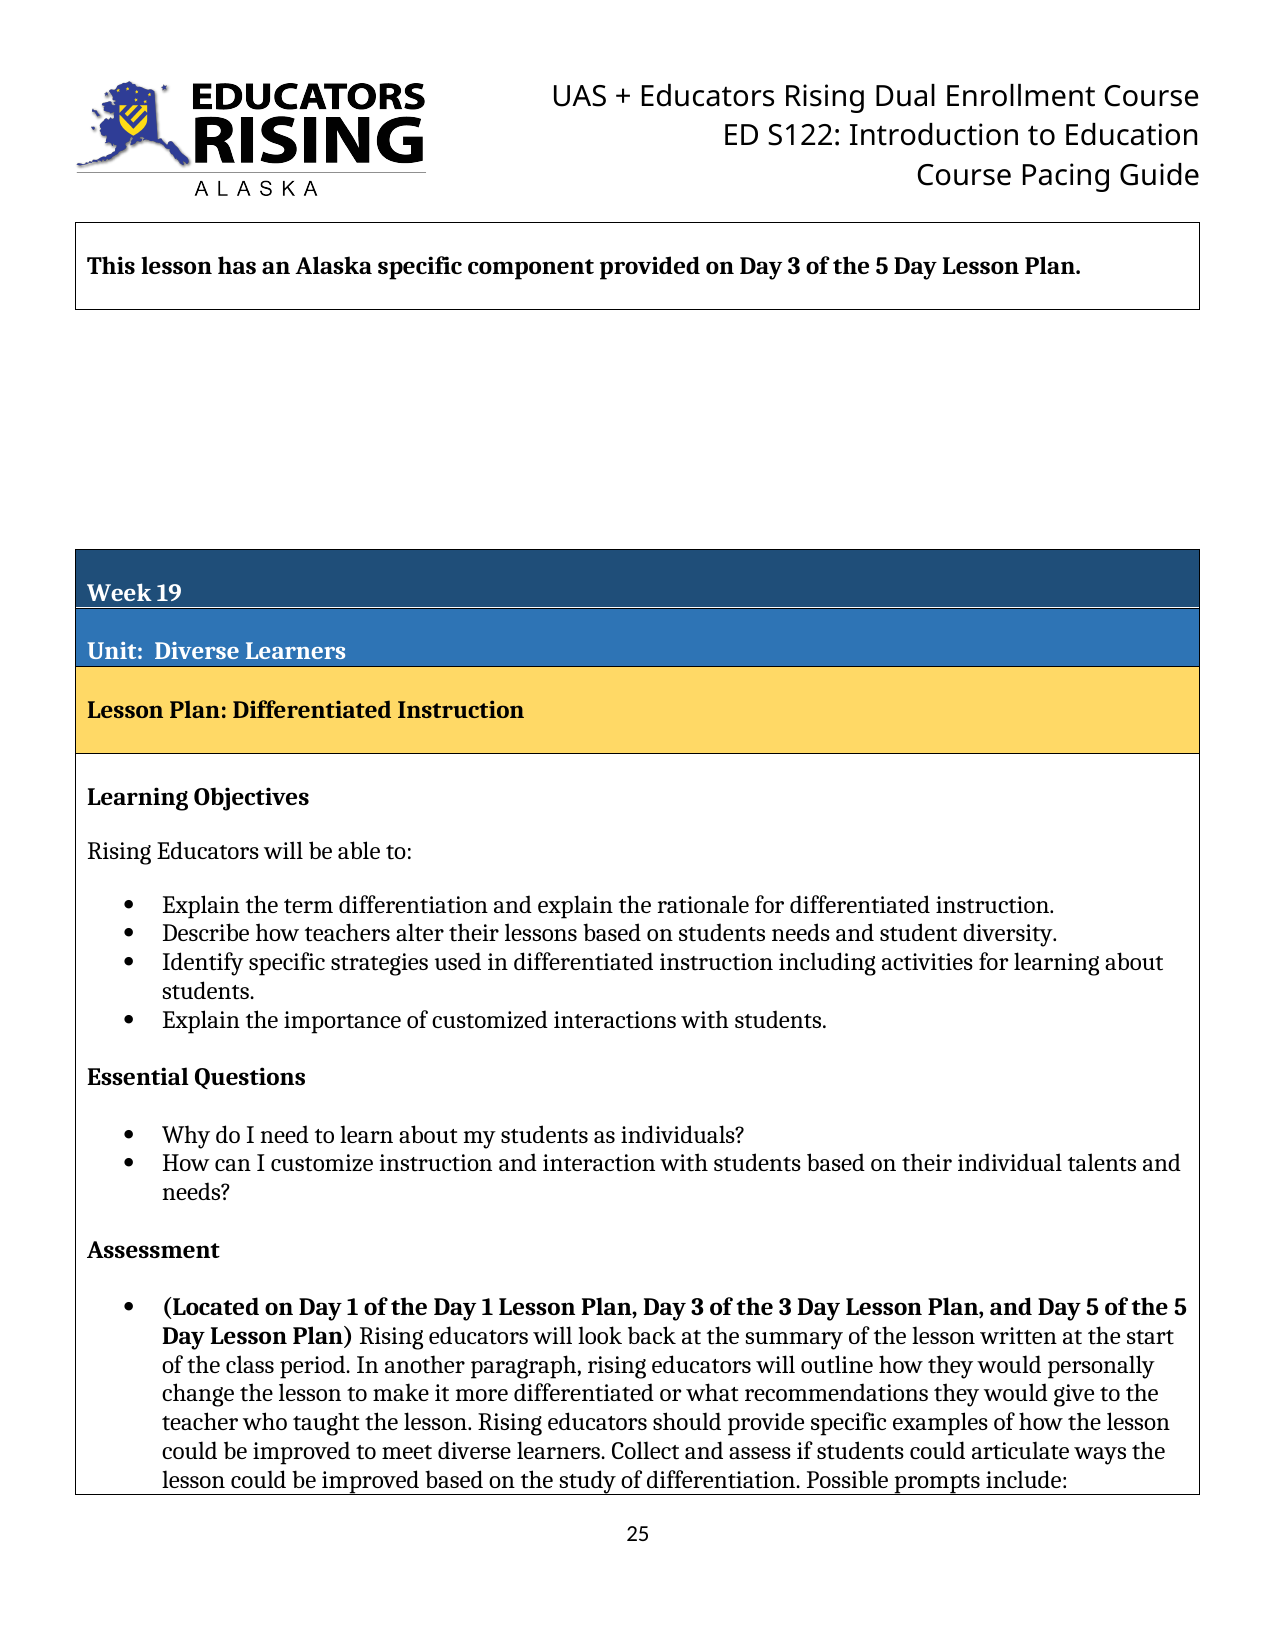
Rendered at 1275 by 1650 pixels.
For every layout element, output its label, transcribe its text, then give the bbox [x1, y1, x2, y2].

table_header Week 19 [76, 550, 1199, 607]
table_cell Unit: Diverse Learners [76, 609, 1199, 666]
picture [73, 78, 427, 203]
table_cell Lesson Plan: Differentiated Instruction [76, 667, 1199, 753]
